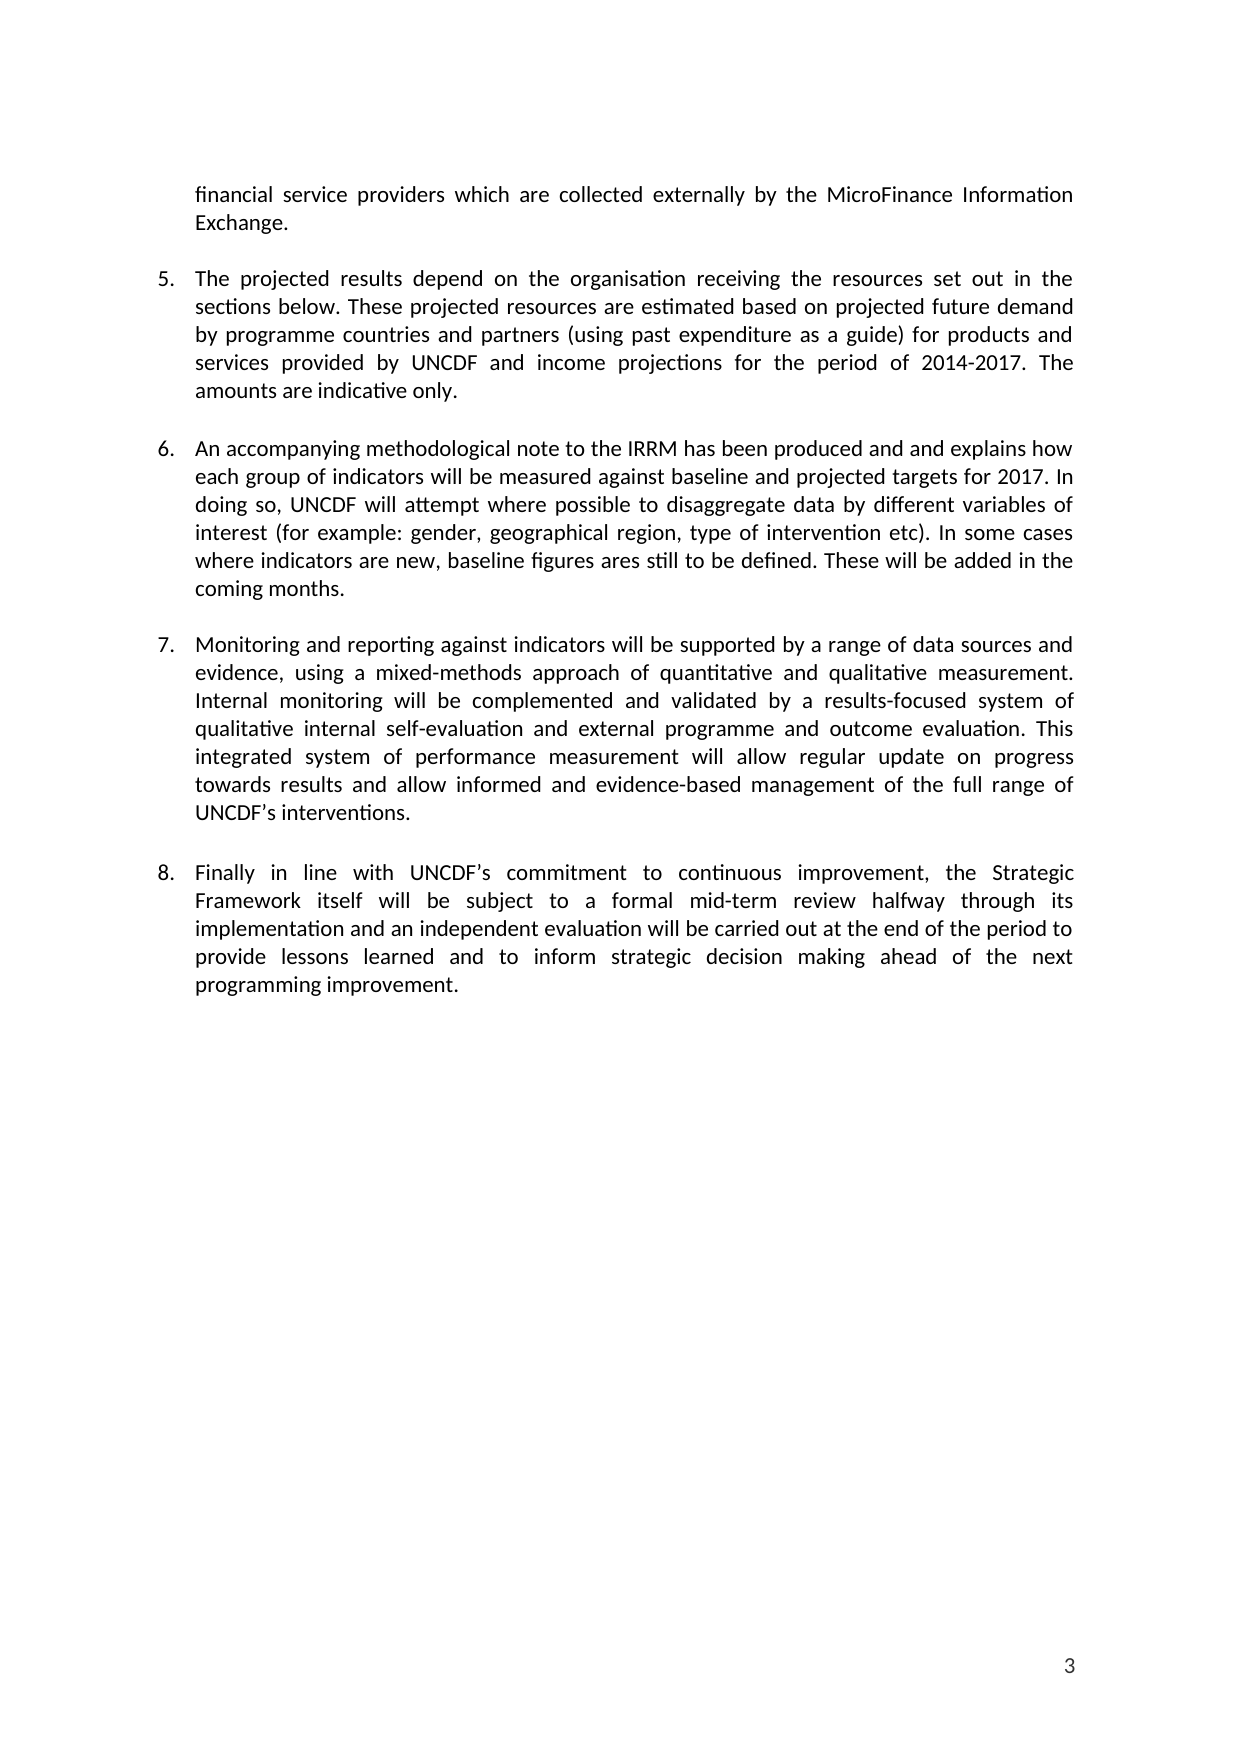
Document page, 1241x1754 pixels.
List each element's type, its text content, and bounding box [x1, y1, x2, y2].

list An accompanying methodological note to the IRRM has been produced and and explains how each group of indicators will be measured against baseline and projected targets for 2017. In doing so, UNCDF will attempt where possible to disaggregate data by different variables of interest (for example: gender, geographical region, type of intervention etc). In some cases where indicators are new, baseline figures ares still to be defined. These will be added in the coming months. [157, 434, 1075, 602]
list Finally in line with UNCDF’s commitment to continuous improvement, the Strategic Framework itself will be subject to a formal mid-term review halfway through its implementation and an independent evaluation will be carried out at the end of the period to provide lessons learned and to inform strategic decision making ahead of the next programming improvement. [157, 858, 1075, 998]
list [157, 180, 1075, 236]
list Monitoring and reporting against indicators will be supported by a range of data sources and evidence, using a mixed-methods approach of quantitative and qualitative measurement. Internal monitoring will be complemented and validated by a results-focused system of qualitative internal self-evaluation and external programme and outcome evaluation. This integrated system of performance measurement will allow regular update on progress towards results and allow informed and evidence-based management of the full range of UNCDF’s interventions. [157, 630, 1075, 826]
list The projected results depend on the organisation receiving the resources set out in the sections below. These projected resources are estimated based on projected future demand by programme countries and partners (using past expenditure as a guide) for products and services provided by UNCDF and income projections for the period of 2014-2017. The amounts are indicative only. [157, 264, 1075, 404]
